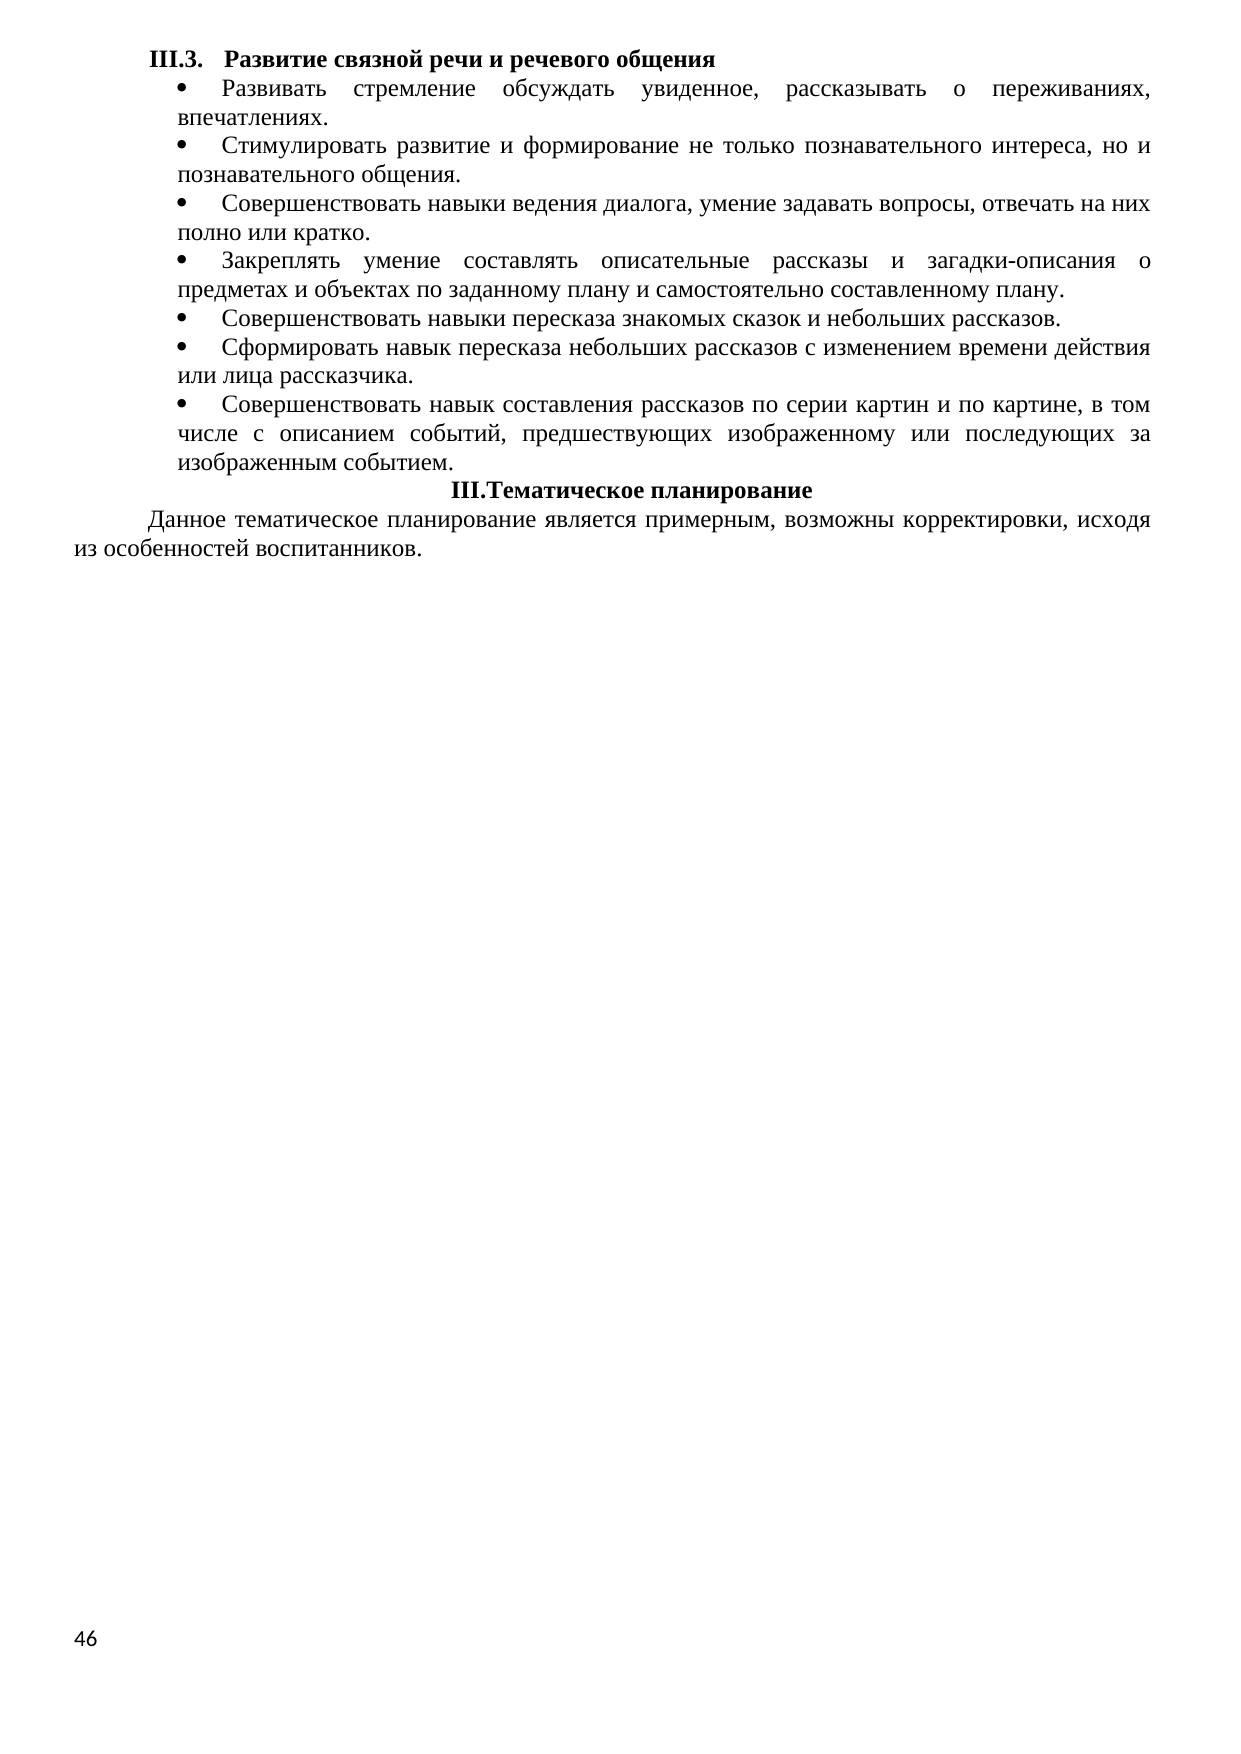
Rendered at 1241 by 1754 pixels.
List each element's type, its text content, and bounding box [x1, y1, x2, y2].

list Стимулировать развитие и формирование не только познавательного интереса, но и познавательного общения. [177, 131, 1152, 188]
list Сформировать навык пересказа небольших рассказов с изменением времени действия или лица рассказчика. [177, 332, 1152, 389]
list Закреплять умение составлять описательные рассказы и загадки-описания о предметах и объектах по заданному плану и самостоятельно составленному плану. [177, 246, 1152, 303]
list Совершенствовать навык составления рассказов по серии картин и по картине, в том числе с описанием событий, предшествующих изображенному или последующих за изображенным событием. [177, 389, 1152, 476]
list Развивать стремление обсуждать увиденное, рассказывать о переживаниях, впечатлениях. [177, 73, 1152, 131]
list Развитие связной речи и речевого общения [149, 44, 1152, 73]
list III.Тематическое планирование [111, 476, 1152, 504]
list Совершенствовать навыки пересказа знакомых сказок и небольших рассказов. [177, 303, 1152, 332]
list Совершенствовать навыки ведения диалога, умение задавать вопросы, отвечать на них полно или кратко. [177, 188, 1152, 246]
list Данное тематическое планирование является примерным, возможны корректировки, исходя из особенностей воспитанников. [74, 504, 1152, 562]
